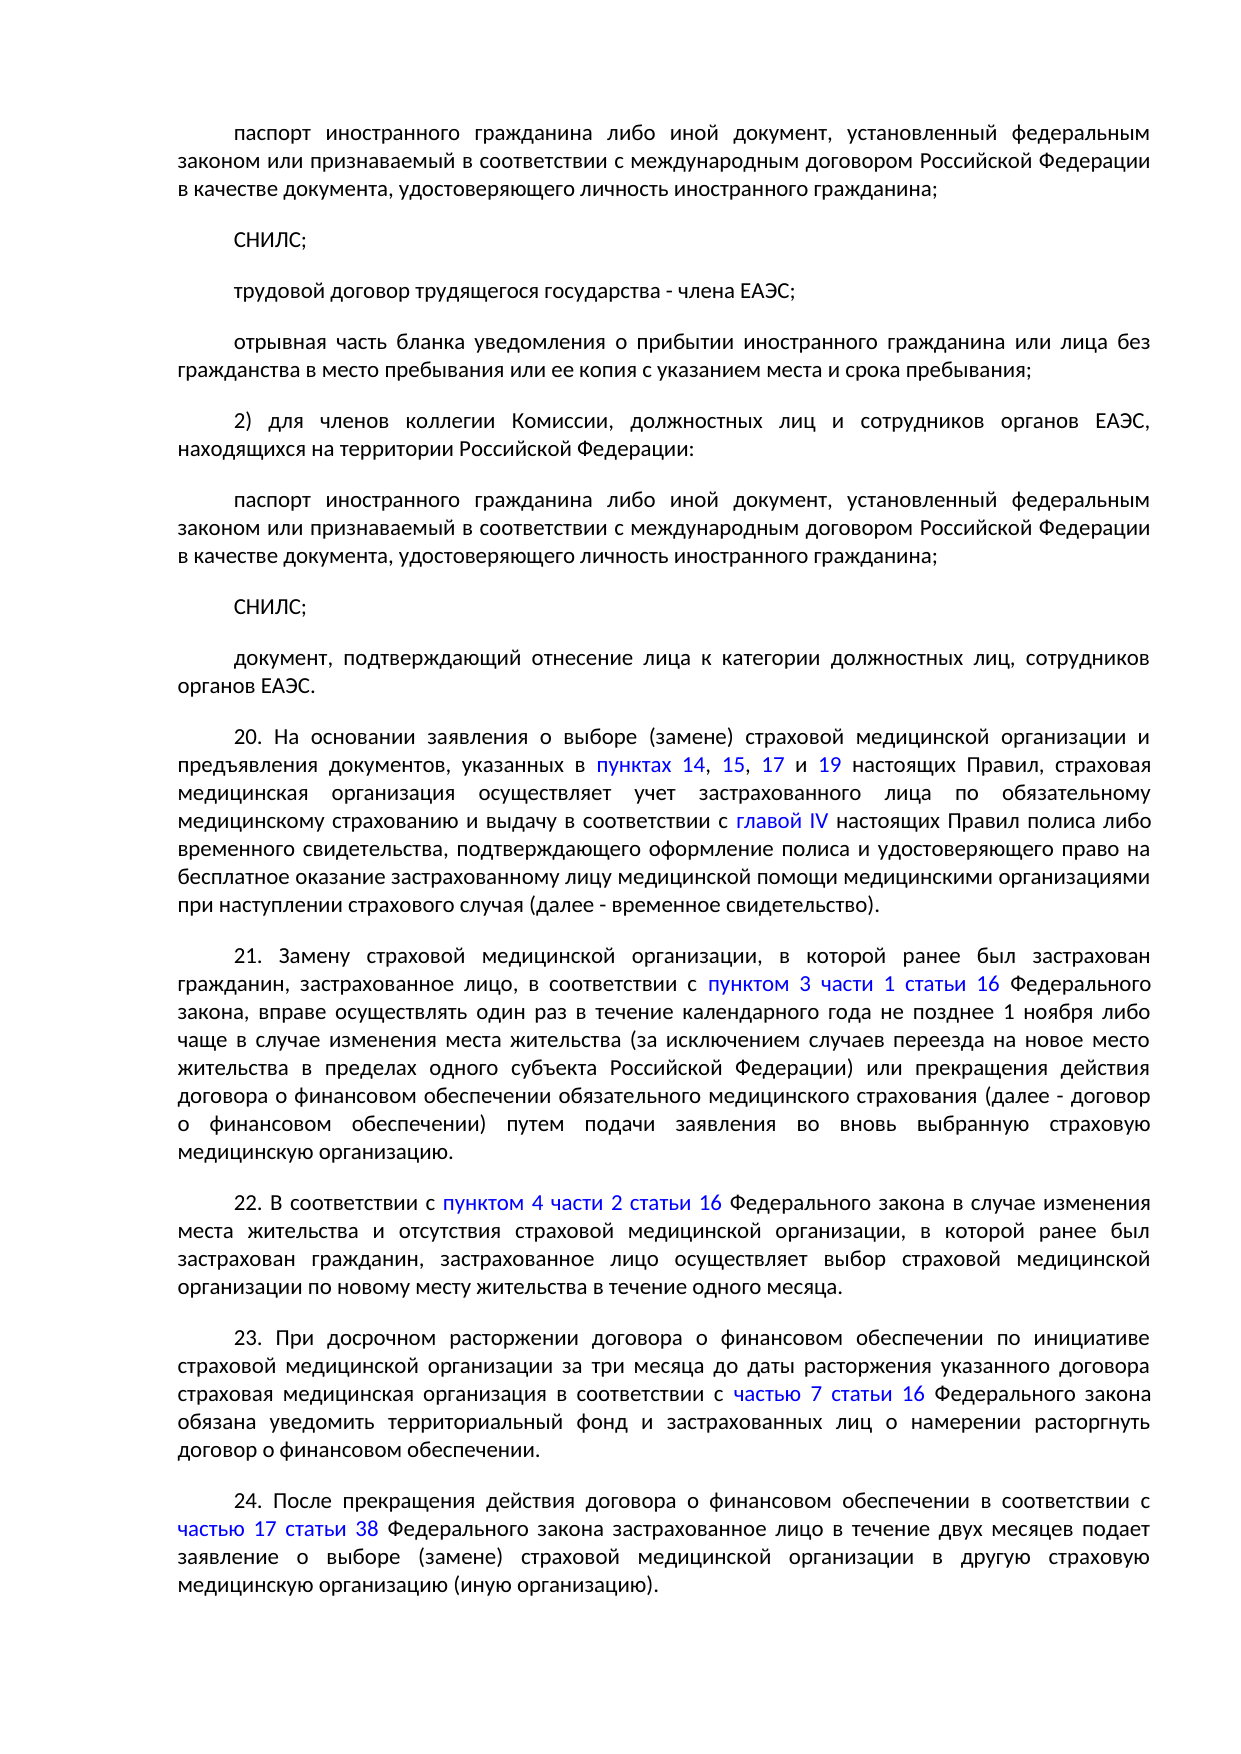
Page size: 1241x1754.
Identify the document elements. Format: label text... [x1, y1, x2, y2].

text трудовой договор трудящегося государства - члена ЕАЭС; [177, 276, 1152, 304]
text паспорт иностранного гражданина либо иной документ, установленный федеральным законом или признаваемый в соответствии с международным договором Российской Федерации в качестве документа, удостоверяющего личность иностранного гражданина; [177, 118, 1152, 202]
text СНИЛС; [177, 225, 1152, 253]
text 24. После прекращения действия договора о финансовом обеспечении в соответствии с частью 17 статьи 38 Федерального закона застрахованное лицо в течение двух месяцев подает заявление о выборе (замене) страховой медицинской организации в другую страховую медицинскую организацию (иную организацию). [177, 1486, 1152, 1598]
text 23. При досрочном расторжении договора о финансовом обеспечении по инициативе страховой медицинской организации за три месяца до даты расторжения указанного договора страховая медицинская организация в соответствии с частью 7 статьи 16 Федерального закона обязана уведомить территориальный фонд и застрахованных лиц о намерении расторгнуть договор о финансовом обеспечении. [177, 1323, 1152, 1463]
text 20. На основании заявления о выборе (замене) страховой медицинской организации и предъявления документов, указанных в пунктах 14, 15, 17 и 19 настоящих Правил, страховая медицинская организация осуществляет учет застрахованного лица по обязательному медицинскому страхованию и выдачу в соответствии с главой IV настоящих Правил полиса либо временного свидетельства, подтверждающего оформление полиса и удостоверяющего право на бесплатное оказание застрахованному лицу медицинской помощи медицинскими организациями при наступлении страхового случая (далее - временное свидетельство). [177, 722, 1152, 918]
text 2) для членов коллегии Комиссии, должностных лиц и сотрудников органов ЕАЭС, находящихся на территории Российской Федерации: [177, 406, 1152, 462]
text 21. Замену страховой медицинской организации, в которой ранее был застрахован гражданин, застрахованное лицо, в соответствии с пунктом 3 части 1 статьи 16 Федерального закона, вправе осуществлять один раз в течение календарного года не позднее 1 ноября либо чаще в случае изменения места жительства (за исключением случаев переезда на новое место жительства в пределах одного субъекта Российской Федерации) или прекращения действия договора о финансовом обеспечении обязательного медицинского страхования (далее - договор о финансовом обеспечении) путем подачи заявления во вновь выбранную страховую медицинскую организацию. [177, 941, 1152, 1165]
text СНИЛС; [177, 592, 1152, 620]
text 22. В соответствии с пунктом 4 части 2 статьи 16 Федерального закона в случае изменения места жительства и отсутствия страховой медицинской организации, в которой ранее был застрахован гражданин, застрахованное лицо осуществляет выбор страховой медицинской организации по новому месту жительства в течение одного месяца. [177, 1188, 1152, 1300]
text документ, подтверждающий отнесение лица к категории должностных лиц, сотрудников органов ЕАЭС. [177, 643, 1152, 699]
text паспорт иностранного гражданина либо иной документ, установленный федеральным законом или признаваемый в соответствии с международным договором Российской Федерации в качестве документа, удостоверяющего личность иностранного гражданина; [177, 485, 1152, 569]
text отрывная часть бланка уведомления о прибытии иностранного гражданина или лица без гражданства в место пребывания или ее копия с указанием места и срока пребывания; [177, 327, 1152, 383]
